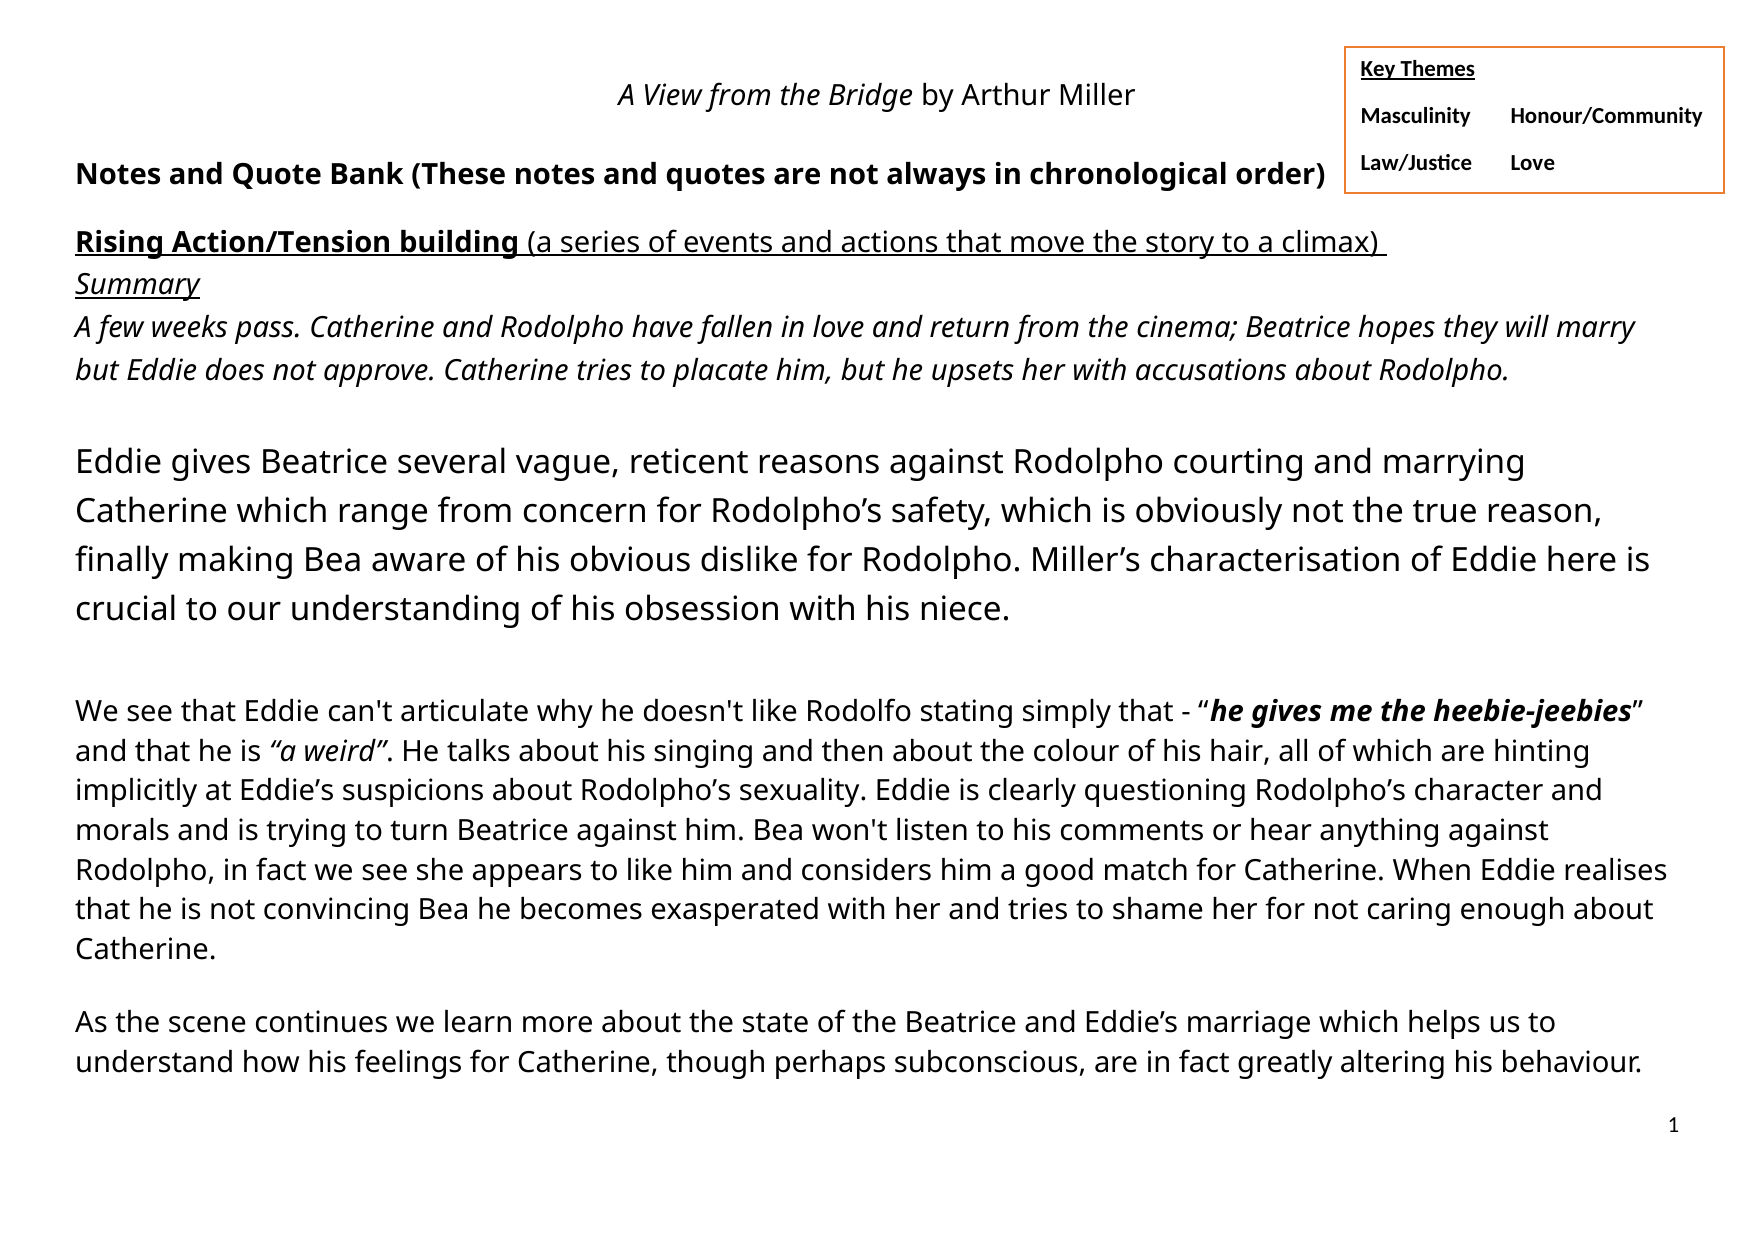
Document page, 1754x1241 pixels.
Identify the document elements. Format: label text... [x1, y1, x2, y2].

text As the scene continues we learn more about the state of the Beatrice and Eddie’s marriage which helps us to understand how his feelings for Catherine, though perhaps subconscious, are in fact greatly altering his behaviour. [75, 1002, 1679, 1081]
text Rising Action/Tension building (a series of events and actions that move the story to a climax) Summary A few weeks pass. Catherine and Rodolpho have fallen in love and return from the cinema; Beatrice hopes they will marry but Eddie does not approve. Catherine tries to placate him, but he upsets her with accusations about Rodolpho. [75, 221, 1679, 419]
text Eddie gives Beatrice several vague, reticent reasons against Rodolpho courting and marrying Catherine which range from concern for Rodolpho’s safety, which is obviously not the true reason, finally making Bea aware of his obvious dislike for Rodolpho. Miller’s characterisation of Eddie here is crucial to our understanding of his obsession with his niece. [75, 438, 1679, 630]
text We see that Eddie can't articulate why he doesn't like Rodolfo stating simply that - “he gives me the heebie-jeebies” and that he is “a weird”. He talks about his singing and then about the colour of his hair, all of which are hinting implicitly at Eddie’s suspicions about Rodolpho’s sexuality. Eddie is clearly questioning Rodolpho’s character and morals and is trying to turn Beatrice against him. Bea won't listen to his comments or hear anything against Rodolpho, in fact we see she appears to like him and considers him a good match for Catherine. When Eddie realises that he is not convincing Bea he becomes exasperated with her and tries to shame her for not caring enough about Catherine. [75, 690, 1679, 968]
